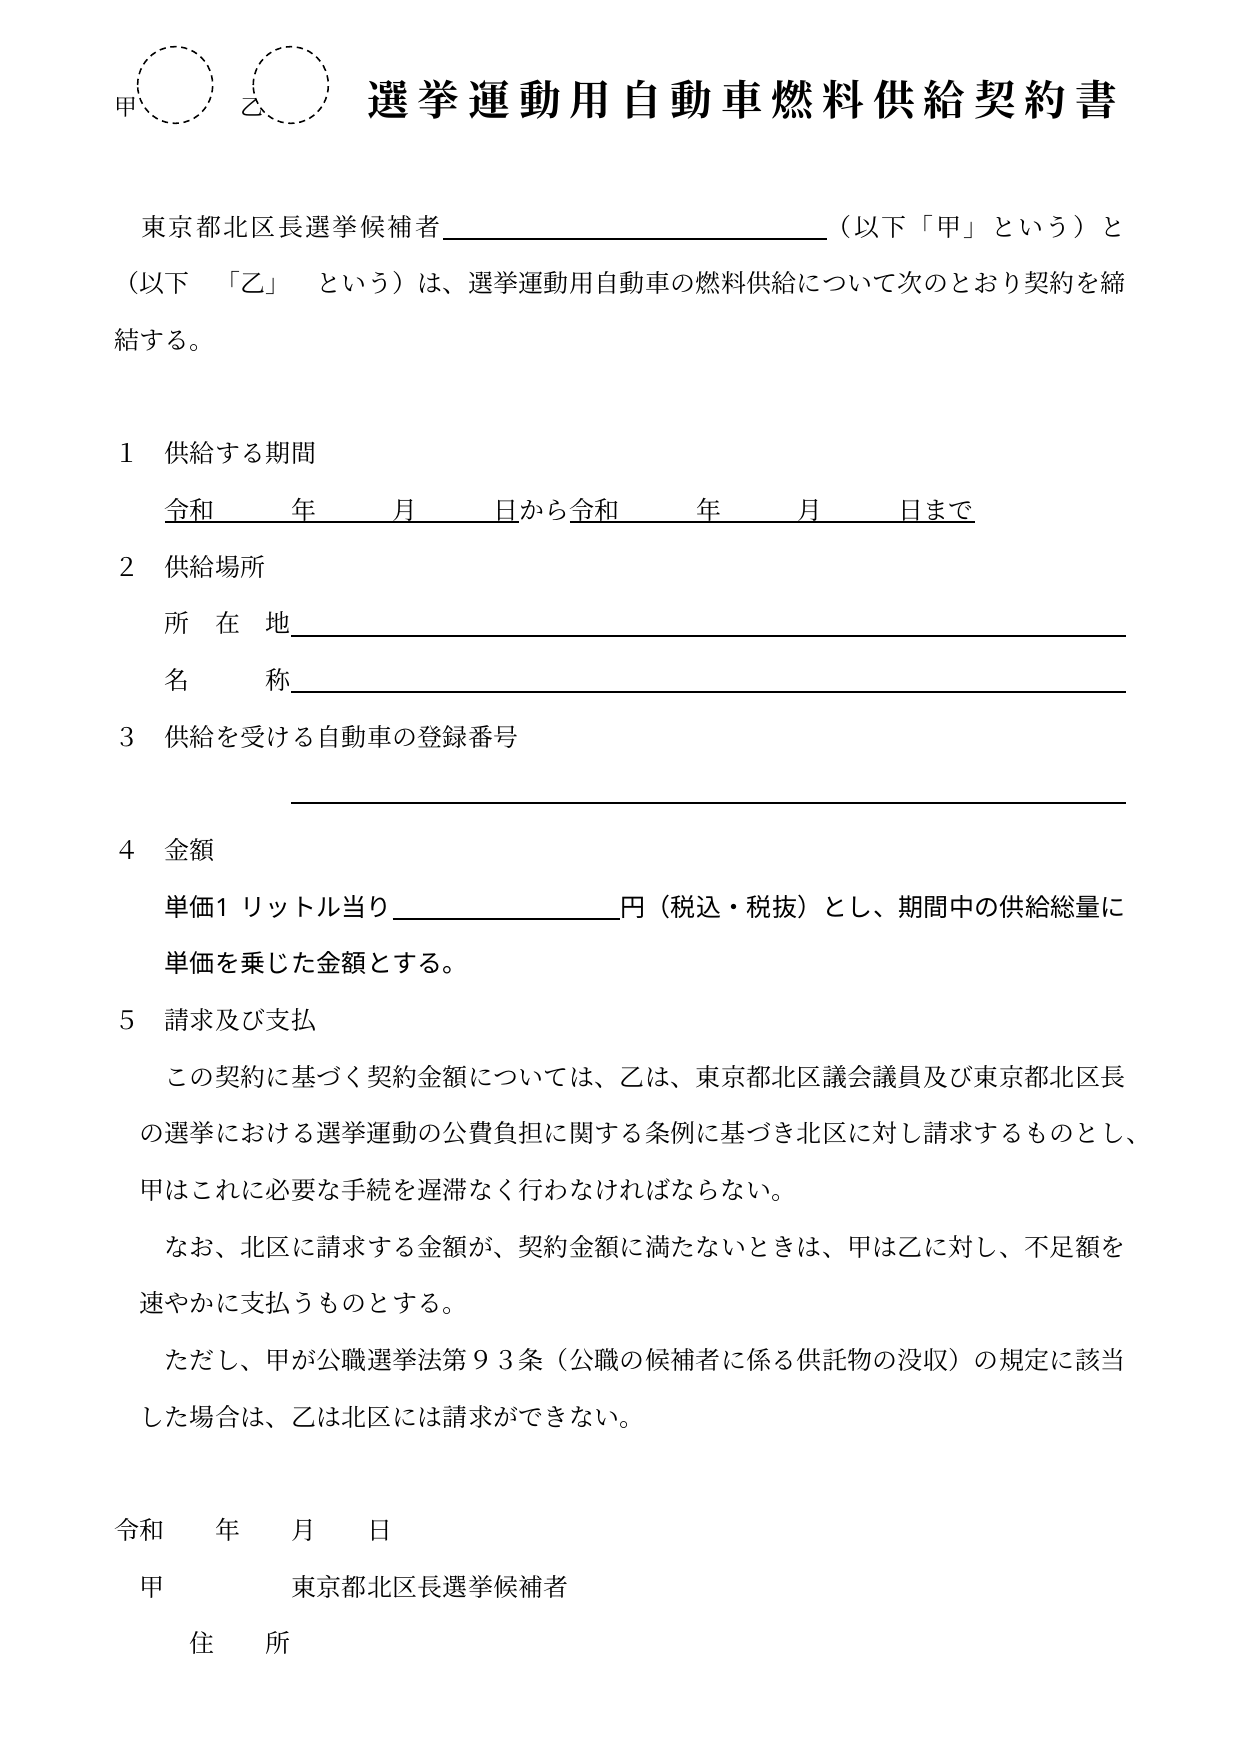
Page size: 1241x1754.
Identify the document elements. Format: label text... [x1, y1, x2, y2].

text この契約に基づく契約金額については、乙は、東京都北区議会議員及び東京都北区長の選挙における選挙運動の公費負担に関する条例に基づき北区に対し請求するものとし、甲はこれに必要な手続を遅滞なく行わなければならない。 [114, 1047, 1126, 1217]
text ただし、甲が公職選挙法第９３条（公職の候補者に係る供託物の没収）の規定に該当した場合は、乙は北区には請求ができない。 [114, 1330, 1126, 1444]
text なお、北区に請求する金額が、契約金額に満たないときは、甲は乙に対し、不足額を速やかに支払うものとする。 [114, 1217, 1126, 1330]
text １ 供給する期間 [114, 424, 1126, 480]
text 住 所 [114, 1614, 1126, 1670]
text 甲 東京都北区長選挙候補者 [114, 1557, 1126, 1614]
text 名 称 [114, 650, 1126, 707]
text 令和 年 月 日 [114, 1500, 1126, 1557]
text 東京都北区長選挙候補者 （以下「甲」という）と （以下 「乙」 という）は、選挙運動用自動車の燃料供給について次のとおり契約を締結する。 [114, 197, 1126, 367]
text 所 在 地 [114, 594, 1126, 650]
text 甲 乙 選挙運動用自動車燃料供給契約書 [114, 55, 1126, 140]
text 単価1リットル当り 円（税込・税抜）とし、期間中の供給総量に単価を乗じた金額とする。 [114, 877, 1126, 990]
text 令和 年 月 日から令和 年 月 日まで [114, 480, 1126, 537]
text ５ 請求及び支払 [114, 990, 1126, 1047]
text ３ 供給を受ける自動車の登録番号 [114, 707, 1126, 764]
text ４ 金額 [114, 820, 1126, 877]
text ２ 供給場所 [114, 537, 1126, 594]
